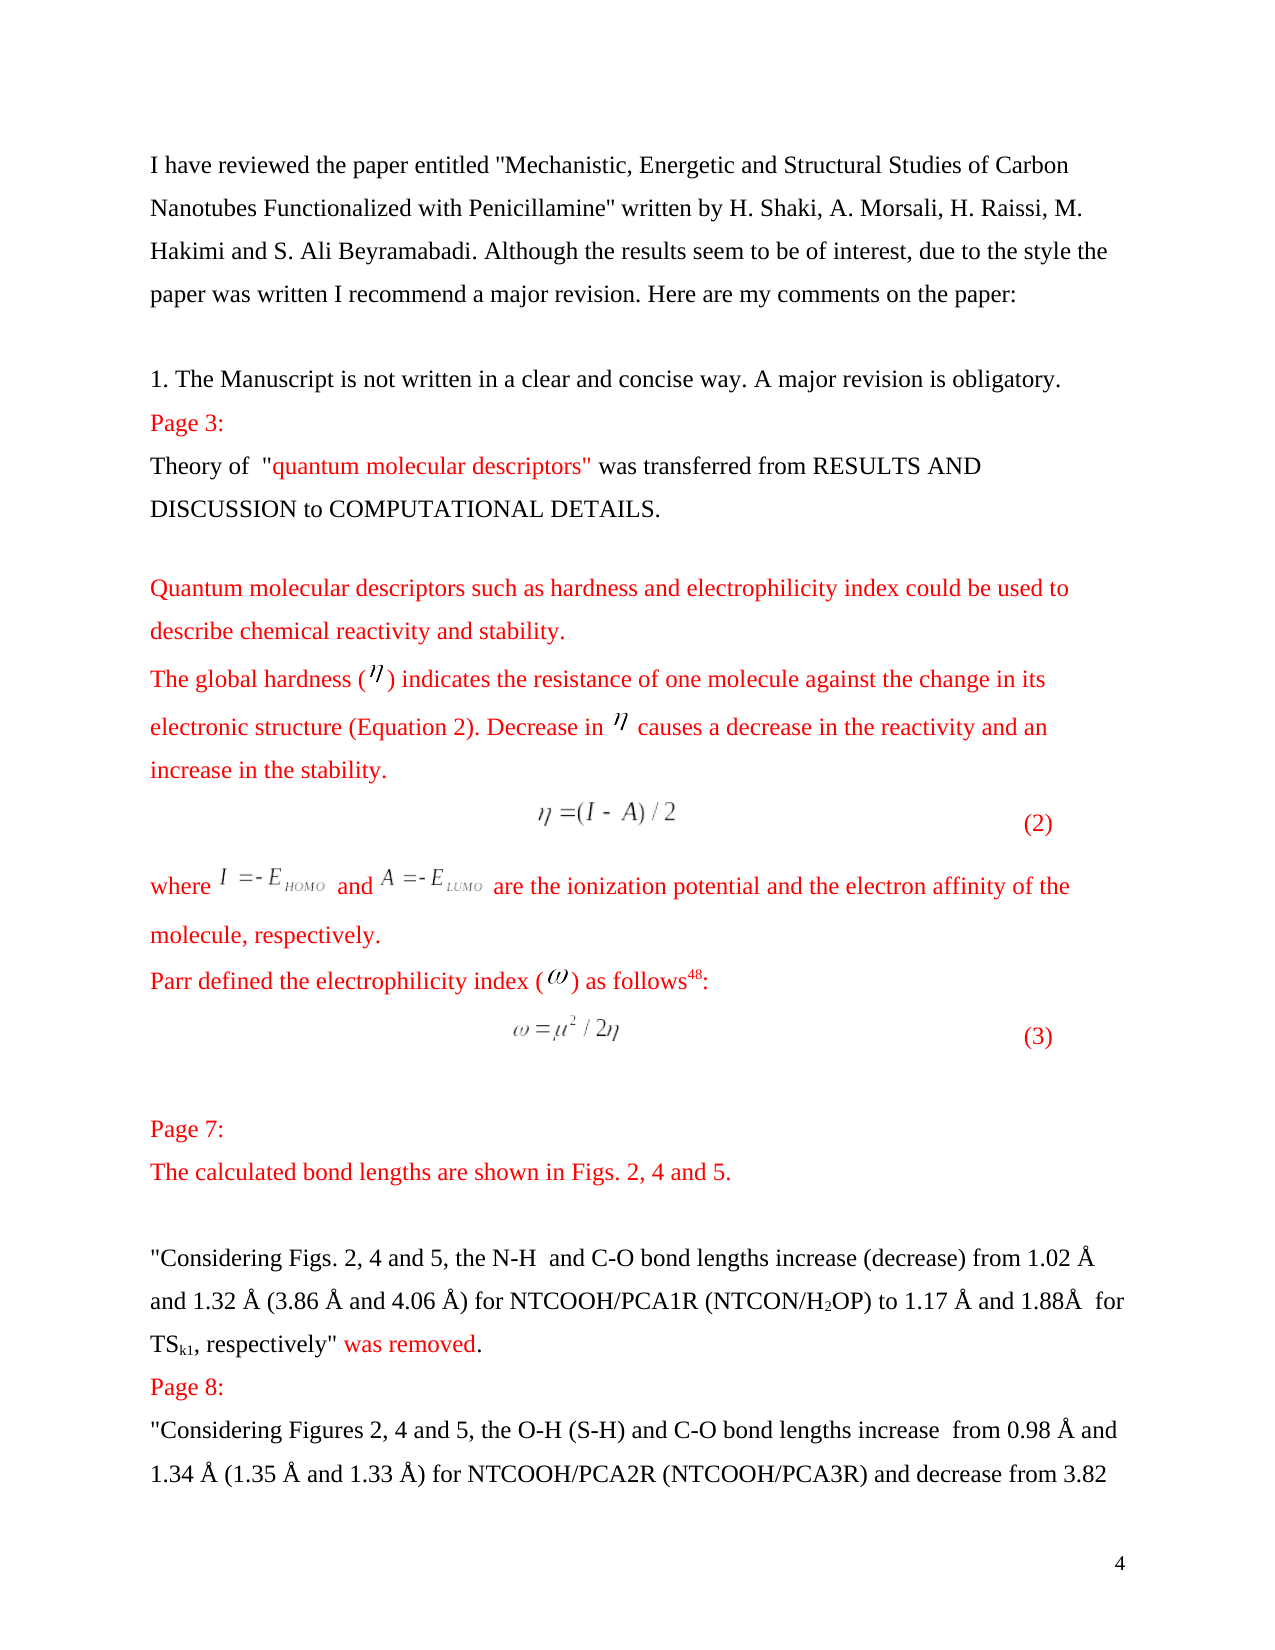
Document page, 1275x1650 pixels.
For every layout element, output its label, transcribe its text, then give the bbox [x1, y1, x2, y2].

text 1. The Manuscript is not written in a clear and concise way. A major revision is obligatory. [150, 364, 1125, 393]
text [150, 1416, 1125, 1487]
text The global hardness () indicates the resistance of one molecule against the change in its electronic structure (Equation 2). Decrease in causes a decrease in the reactivity and an increase in the stability. [150, 659, 1125, 784]
text where and are the ionization potential and the electron affinity of the molecule, respectively. [150, 863, 1125, 949]
text I have reviewed the paper entitled ''Mechanistic, Energetic and Structural Studies of Carbon Nanotubes Functionalized with Penicillamine'' written by H. Shaki, A. Morsali, H. Raissi, M. Hakimi and S. Ali Beyramabadi. Although the results seem to be of interest, due to the style the paper was written I recommend a major revision. Here are my comments on the paper: [150, 150, 1125, 308]
text Page 7: [150, 1114, 1125, 1142]
text (3) [150, 1009, 1125, 1050]
text Parr defined the electrophilicity index () as follows48: [150, 963, 1125, 995]
text "Considering Figs. 2, 4 and 5, the N-H and C-O bond lengths increase (decrease) from 1.02 Å and 1.32 Å (3.86 Å and 4.06 Å) for NTCOOH/PCA1R (NTCON/H2OP) to 1.17 Å and 1.88Å for TSk1, respectively" was removed. [150, 1243, 1125, 1358]
text Page 3: [150, 408, 1125, 436]
text Theory of "quantum molecular descriptors" was transferred from RESULTS AND DISCUSSION to COMPUTATIONAL DETAILS. [150, 451, 1125, 523]
text Quantum molecular descriptors such as hardness and electrophilicity index could be used to describe chemical reactivity and stability. [150, 573, 1125, 645]
text (2) [150, 798, 1125, 841]
text The calculated bond lengths are shown in Figs. 2, 4 and 5. [150, 1157, 1125, 1186]
text Page 8: [150, 1372, 1125, 1401]
